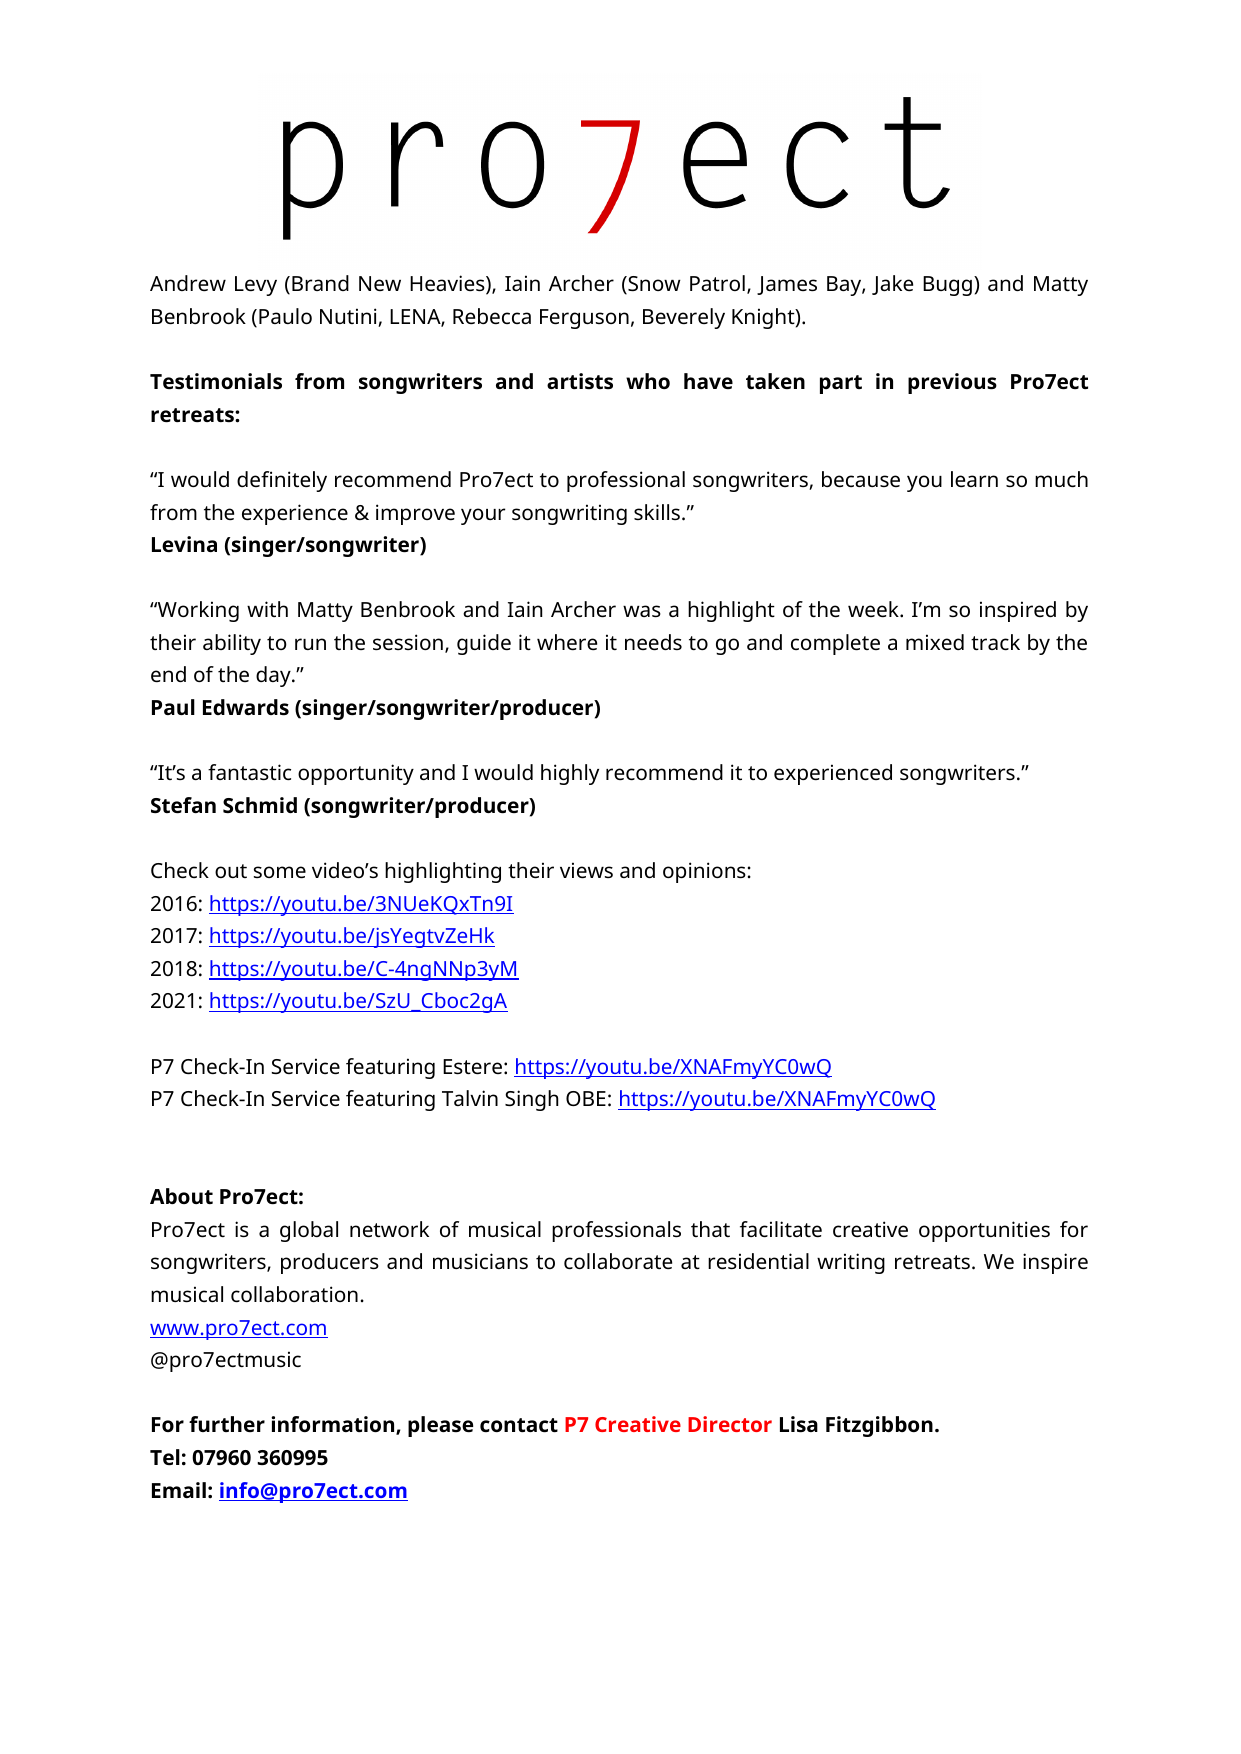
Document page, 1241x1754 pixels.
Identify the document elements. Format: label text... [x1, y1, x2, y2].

text Stefan Schmid (songwriter/producer) [150, 791, 1090, 819]
text Pro7ect is a global network of musical professionals that facilitate creative opportunities for songwriters, producers and musicians to collaborate at residential writing retreats. We inspire musical collaboration. [150, 1215, 1090, 1308]
text 2016: https://youtu.be/3NUeKQxTn9I [150, 889, 1090, 917]
text Tel: 07960 360995 [150, 1443, 1090, 1472]
text “Working with Matty Benbrook and Iain Archer was a highlight of the week. I’m so inspired by their ability to run the session, guide it where it needs to go and complete a mixed track by the end of the day.” [150, 595, 1090, 689]
text “It’s a fantastic opportunity and I would highly recommend it to experienced songwriters.” [150, 758, 1090, 787]
text “I would definitely recommend Pro7ect to professional songwriters, because you learn so much from the experience & improve your songwriting skills.” [150, 465, 1090, 526]
text 2018: https://youtu.be/C-4ngNNp3yM [150, 954, 1090, 982]
text Email: info@pro7ect.com [150, 1476, 1090, 1504]
text Paul Edwards (singer/songwriter/producer) [150, 693, 1090, 722]
text Levina (singer/songwriter) [150, 530, 1090, 559]
text Testimonials from songwriters and artists who have taken part in previous Pro7ect retreats: [150, 367, 1090, 428]
text P7 Check-In Service featuring Estere: https://youtu.be/XNAFmyYC0wQ [150, 1052, 1090, 1080]
text For further information, please contact P7 Creative Director Lisa Fitzgibbon. [150, 1411, 1090, 1439]
text www.pro7ect.com [150, 1313, 1090, 1341]
text @pro7ectmusic [150, 1345, 1090, 1374]
text 2021: https://youtu.be/SzU_Cboc2gA [150, 987, 1090, 1015]
text 2017: https://youtu.be/jsYegtvZeHk [150, 921, 1090, 950]
text Check out some video’s highlighting their views and opinions: [150, 856, 1090, 885]
picture [258, 73, 983, 270]
text About Pro7ect: [150, 1182, 1090, 1211]
text P7 Check-In Service featuring Talvin Singh OBE: https://youtu.be/XNAFmyYC0wQ [150, 1084, 1090, 1113]
